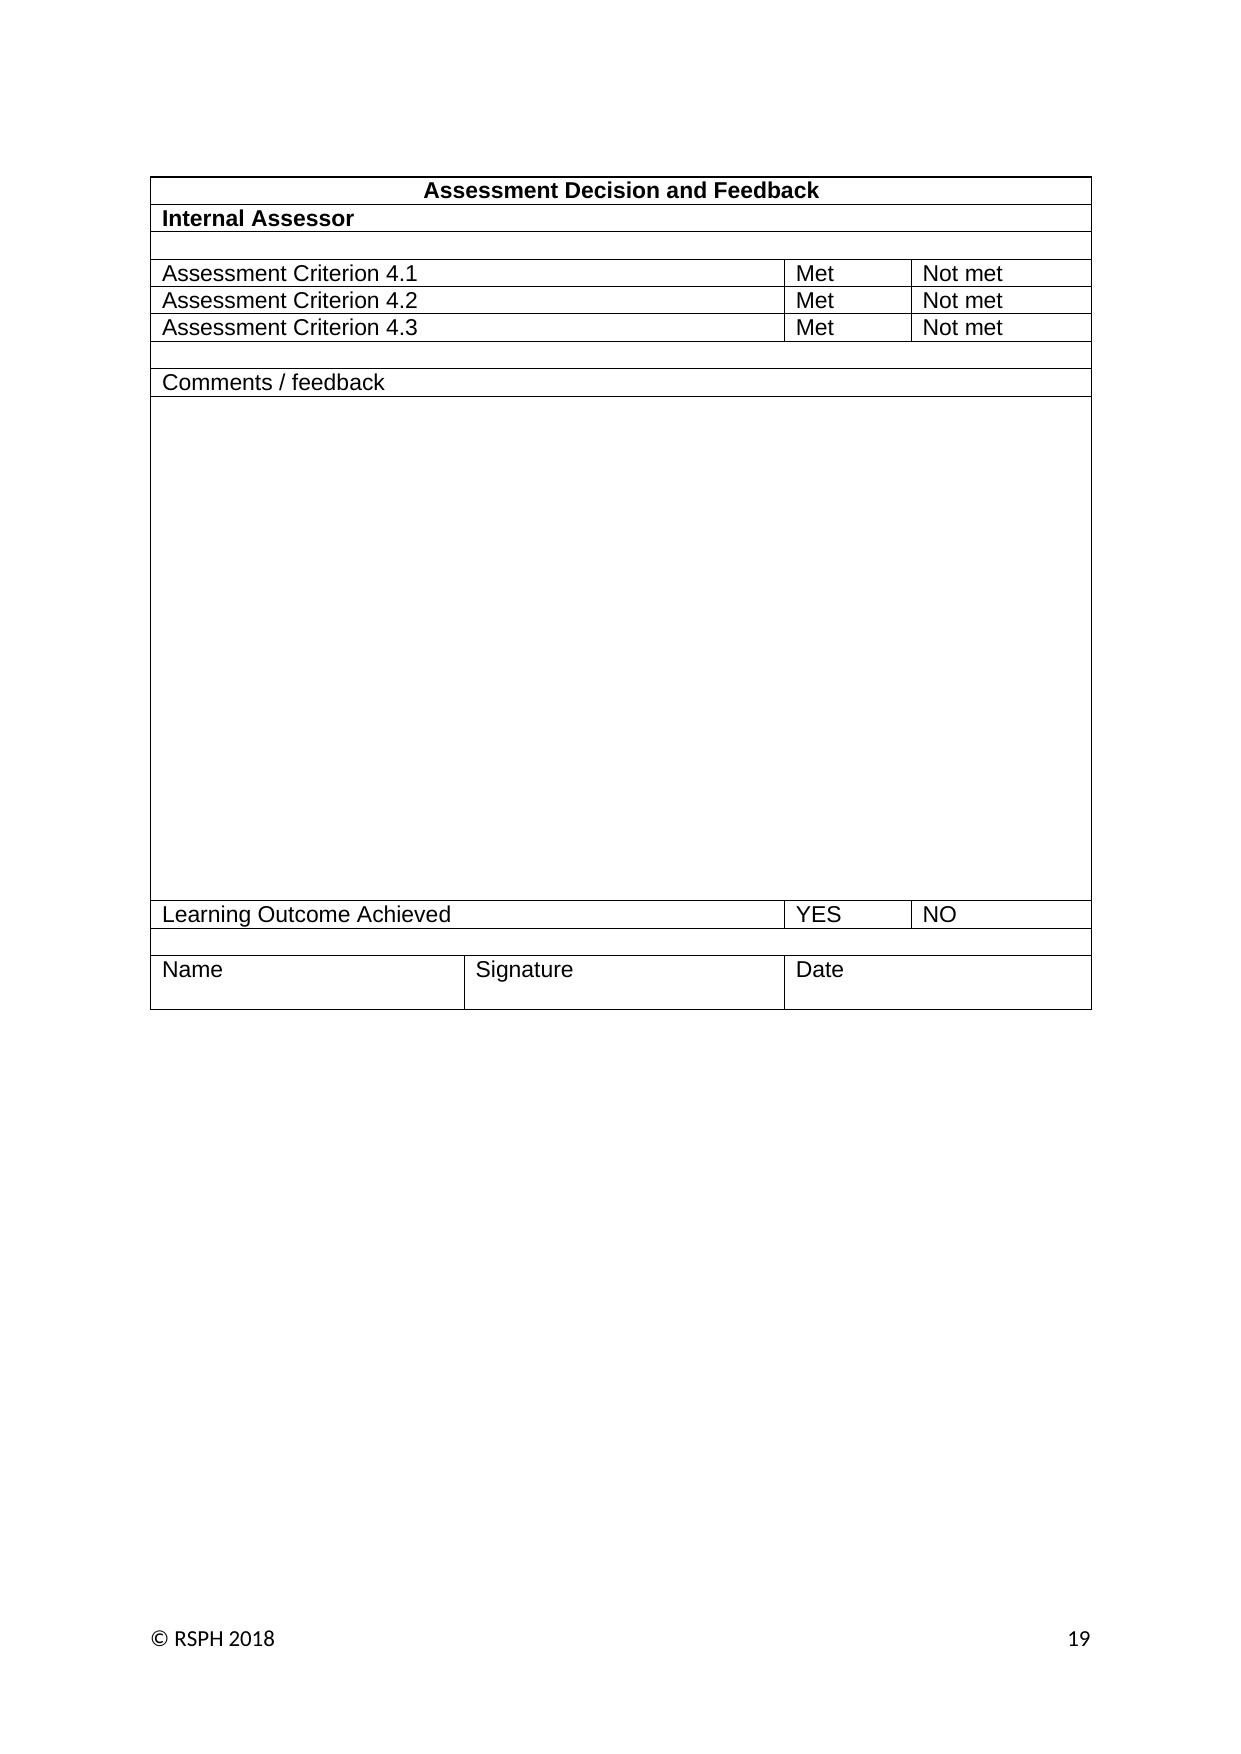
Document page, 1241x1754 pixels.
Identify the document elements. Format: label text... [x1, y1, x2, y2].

table_cell Signature [465, 956, 784, 1009]
table_cell Assessment Criterion 4.1 [151, 260, 784, 286]
table_cell [151, 342, 1091, 368]
table_cell Comments / feedback [151, 369, 1091, 396]
table_cell Assessment Criterion 4.3 [151, 314, 784, 341]
table_cell Not met [912, 260, 1091, 286]
table_cell [151, 232, 1091, 258]
table_cell Learning Outcome Achieved [151, 901, 784, 928]
table_cell NO [912, 901, 1091, 928]
table_cell Met [785, 287, 911, 313]
table_cell YES [785, 901, 911, 928]
table_header Assessment Decision and Feedback [151, 178, 1091, 204]
table_cell Internal Assessor [151, 205, 1091, 231]
table_cell Name [151, 956, 464, 1009]
table_cell Met [785, 314, 911, 341]
table_cell Not met [912, 287, 1091, 313]
table_cell Not met [912, 314, 1091, 341]
table_cell [151, 397, 1091, 900]
table_cell [151, 929, 1091, 955]
table_cell Assessment Criterion 4.2 [151, 287, 784, 313]
table_cell Met [785, 260, 911, 286]
table_cell Date [785, 956, 1091, 1009]
